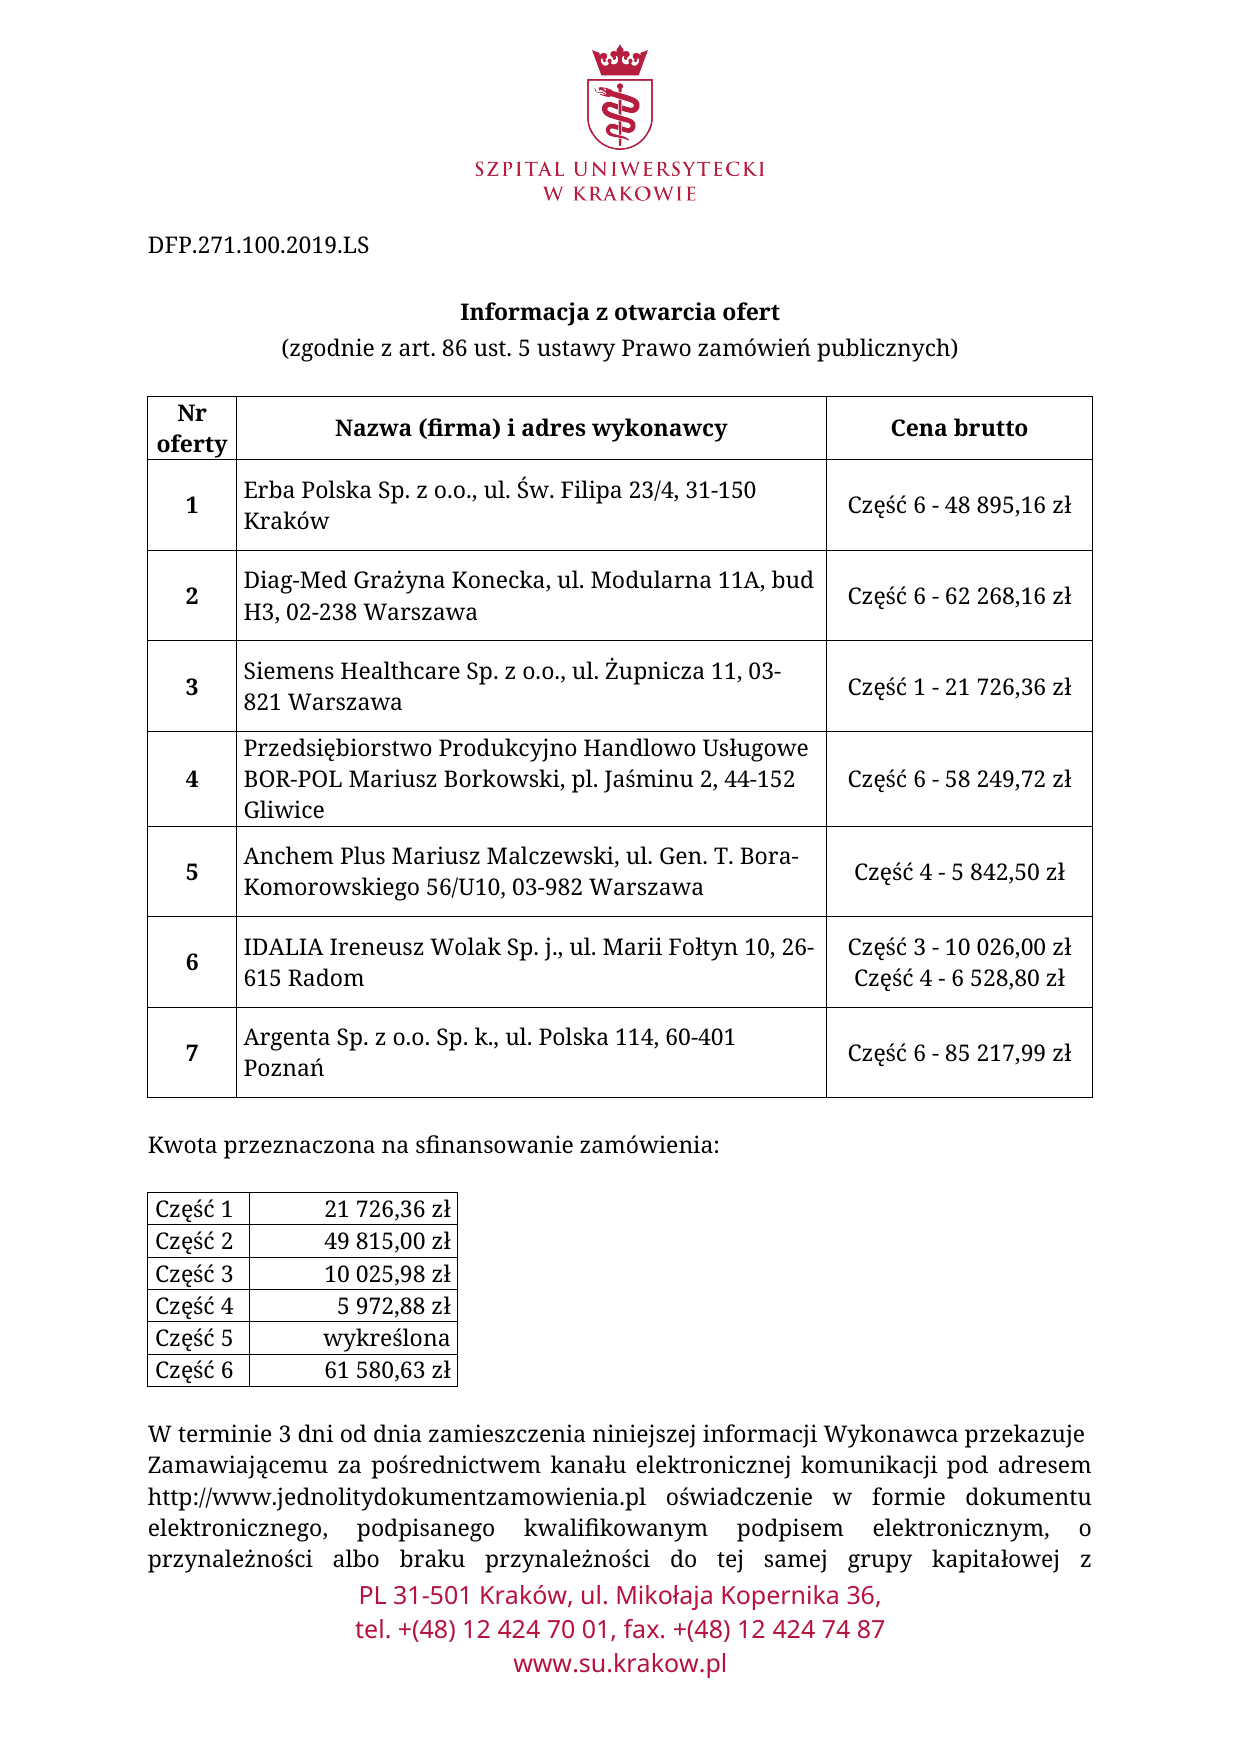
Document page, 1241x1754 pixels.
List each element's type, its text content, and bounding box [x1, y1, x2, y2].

table_cell 5 [148, 827, 236, 916]
table_cell Przedsiębiorstwo Produkcyjno Handlowo Usługowe BOR-POL Mariusz Borkowski, pl. Jaśminu 2, 44-152 Gliwice [237, 732, 826, 826]
table_cell IDALIA Ireneusz Wolak Sp. j., ul. Marii Fołtyn 10, 26-615 Radom [237, 917, 826, 1007]
text Informacja z otwarcia ofert [148, 296, 1093, 327]
table_header Cena brutto [827, 397, 1092, 459]
table_cell 2 [148, 551, 236, 640]
table_cell Część 6 [148, 1355, 249, 1386]
table_cell Anchem Plus Mariusz Malczewski, ul. Gen. T. Bora-Komorowskiego 56/U10, 03-982 Warszawa [237, 827, 826, 916]
text DFP.271.100.2019.LS [148, 229, 1093, 260]
table_cell Część 3 - 10 026,00 zł Część 4 - 6 528,80 zł [827, 917, 1092, 1007]
table_cell Siemens Healthcare Sp. z o.o., ul. Żupnicza 11, 03-821 Warszawa [237, 641, 826, 731]
table_cell 7 [148, 1008, 236, 1097]
table_cell 10 025,98 zł [250, 1258, 457, 1289]
table_cell Część 2 [148, 1225, 249, 1257]
table_cell 3 [148, 641, 236, 731]
text Kwota przeznaczona na sfinansowanie zamówienia: [148, 1129, 1093, 1161]
table_cell Część 1 - 21 726,36 zł [827, 641, 1092, 731]
table_cell 6 [148, 917, 236, 1007]
table_header Część 1 [148, 1193, 249, 1224]
table_cell wykreślona [250, 1322, 457, 1353]
table_cell 1 [148, 460, 236, 550]
table_cell 61 580,63 zł [250, 1355, 457, 1386]
table_header Nr oferty [148, 397, 236, 459]
table_cell Część 4 [148, 1290, 249, 1321]
picture [475, 44, 765, 201]
table_cell Część 6 - 85 217,99 zł [827, 1008, 1092, 1097]
table_cell Część 6 - 62 268,16 zł [827, 551, 1092, 640]
table_header 21 726,36 zł [250, 1193, 457, 1224]
table_cell Część 5 [148, 1322, 249, 1353]
table_cell Erba Polska Sp. z o.o., ul. Św. Filipa 23/4, 31-150 Kraków [237, 460, 826, 550]
table_cell 49 815,00 zł [250, 1225, 457, 1257]
text (zgodnie z art. 86 ust. 5 ustawy Prawo zamówień publicznych) [148, 332, 1093, 363]
table_cell Argenta Sp. z o.o. Sp. k., ul. Polska 114, 60-401 Poznań [237, 1008, 826, 1097]
table_cell Diag-Med Grażyna Konecka, ul. Modularna 11A, bud H3, 02-238 Warszawa [237, 551, 826, 640]
table_cell Część 3 [148, 1258, 249, 1289]
table_cell 4 [148, 732, 236, 826]
table_cell 5 972,88 zł [250, 1290, 457, 1321]
table_cell Część 4 - 5 842,50 zł [827, 827, 1092, 916]
table_cell Część 6 - 58 249,72 zł [827, 732, 1092, 826]
table_cell Część 6 - 48 895,16 zł [827, 460, 1092, 550]
table_header Nazwa (firma) i adres wykonawcy [237, 397, 826, 459]
